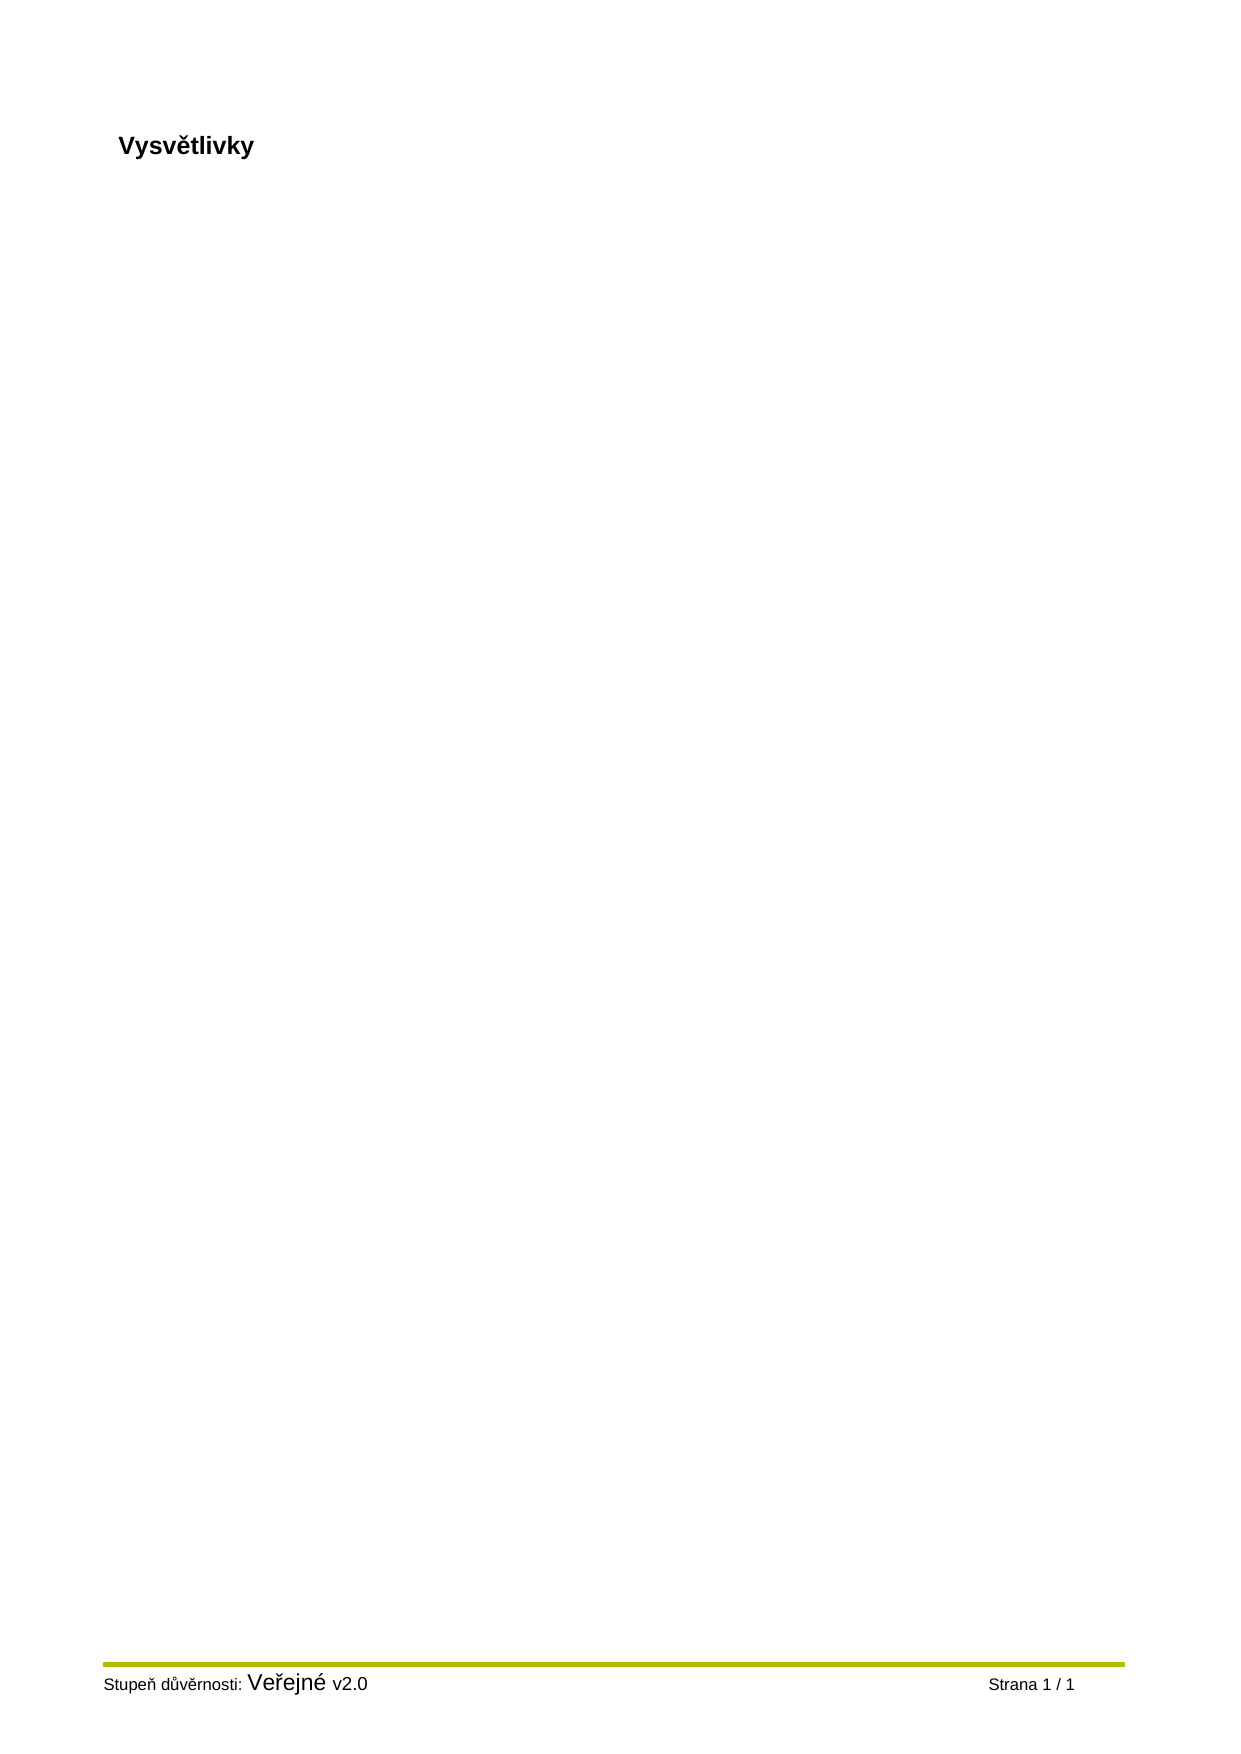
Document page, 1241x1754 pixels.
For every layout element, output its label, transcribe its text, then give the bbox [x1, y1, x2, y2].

subtitle Vysvětlivky [118, 131, 1092, 159]
